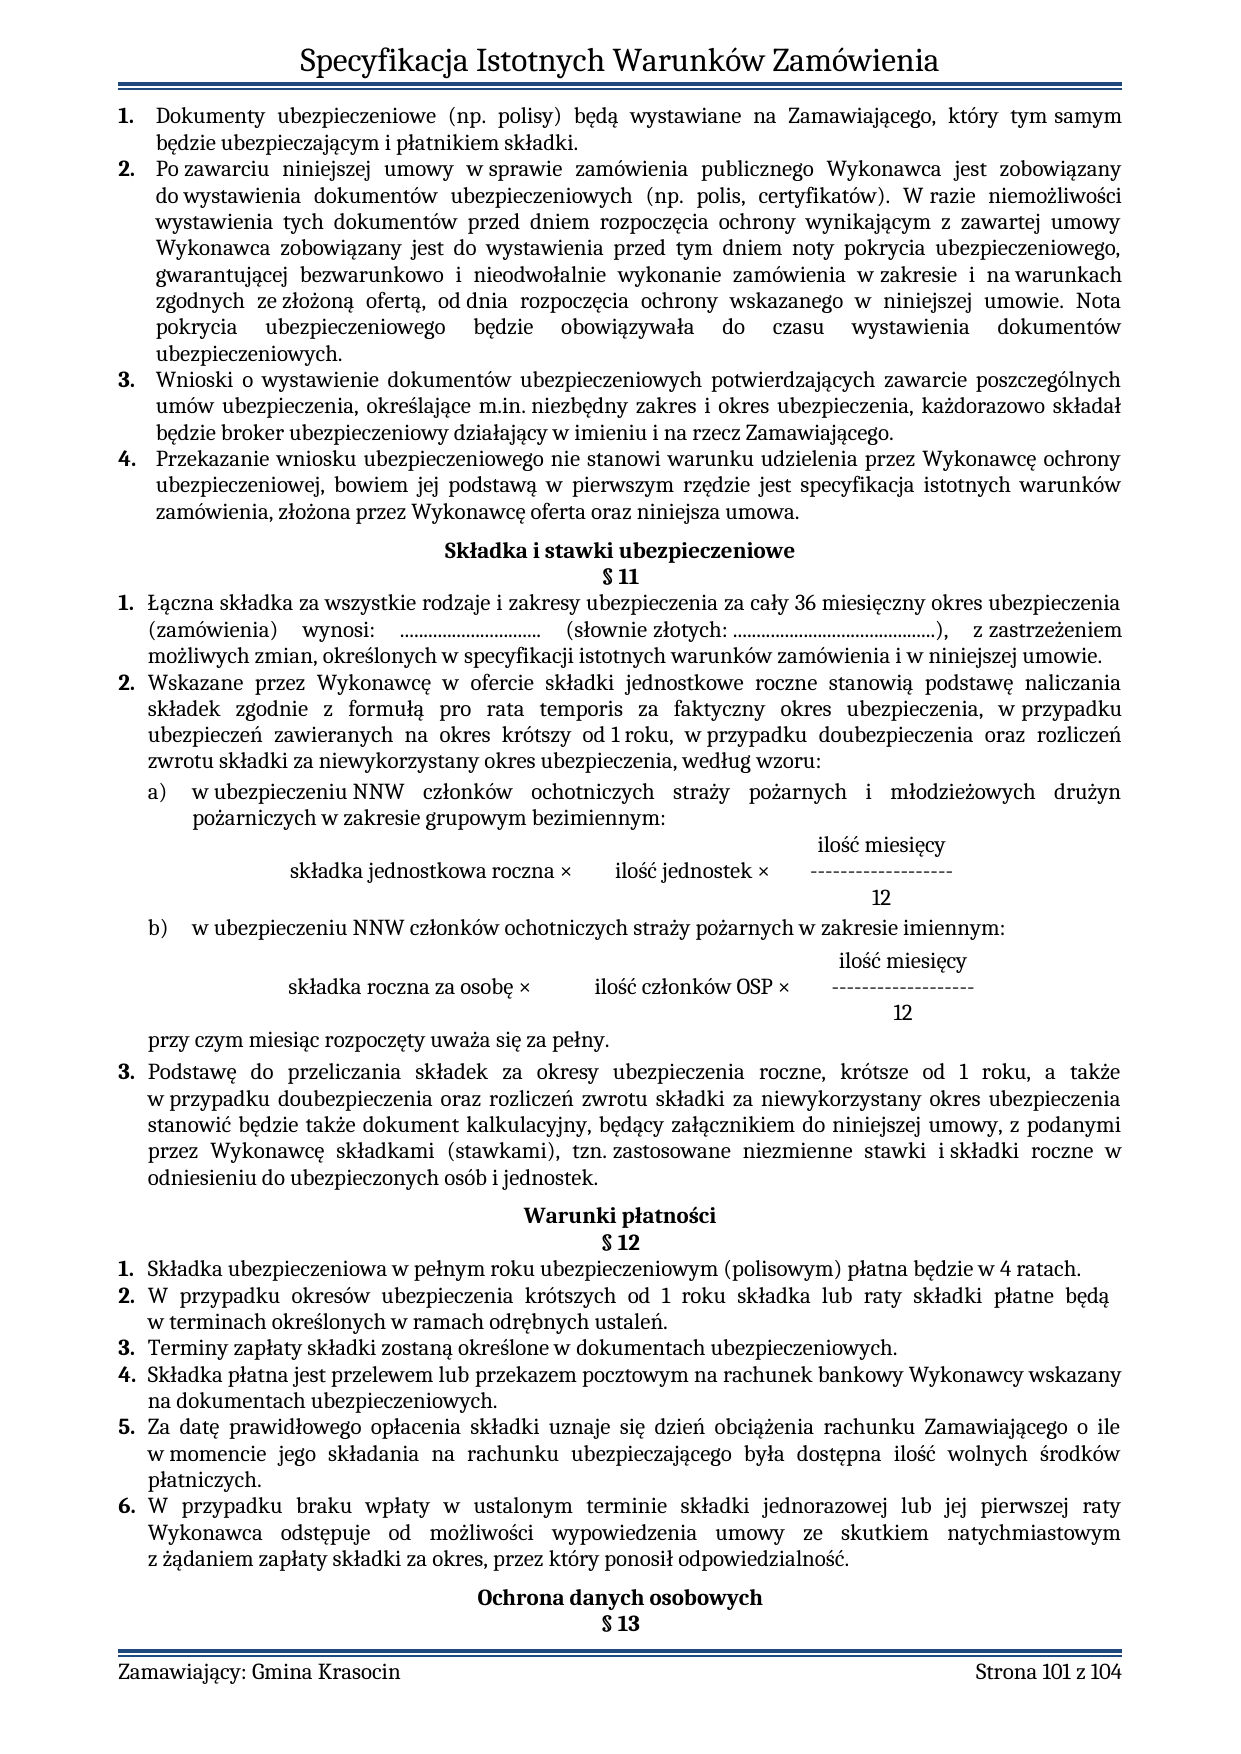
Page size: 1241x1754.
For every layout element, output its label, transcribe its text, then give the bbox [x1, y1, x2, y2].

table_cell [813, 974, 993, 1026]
list W przypadku braku wpłaty w ustalonym terminie składki jednorazowej lub jej pierwszej raty Wykonawca odstępuje od możliwości wypowiedzenia umowy ze skutkiem natychmiastowym z żądaniem zapłaty składki za okres, przez który ponosił odpowiedzialność. [118, 1493, 1122, 1572]
list Łączna składka za wszystkie rodzaje i zakresy ubezpieczenia za cały 36 miesięczny okres ubezpieczenia (zamówienia) wynosi: .............................. (słownie złotych: ...........................................), z zastrzeżeniem możliwych zmian, określonych w specyfikacji istotnych warunków zamówienia i w niniejszej umowie. [118, 590, 1122, 669]
text § 13 [118, 1611, 1122, 1637]
list Za datę prawidłowego opłacenia składki uznaje się dzień obciążenia rachunku Zamawiającego o ile w momencie jego składania na rachunku ubezpieczającego była dostępna ilość wolnych środków płatniczych. [118, 1414, 1122, 1493]
text Składka i stawki ubezpieczeniowe [118, 537, 1122, 564]
list Przekazanie wniosku ubezpieczeniowego nie stanowi warunku udzielenia przez Wykonawcę ochrony ubezpieczeniowej, bowiem jej podstawą w pierwszym rzędzie jest specyfikacja istotnych warunków zamówienia, złożona przez Wykonawcę oferta oraz niniejsza umowa. [118, 446, 1122, 525]
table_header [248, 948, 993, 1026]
list Dokumenty ubezpieczeniowe (np. polisy) będą wystawiane na Zamawiającego, który tym samym będzie ubezpieczającym i płatnikiem składki. [118, 103, 1122, 156]
list Wnioski o wystawienie dokumentów ubezpieczeniowych potwierdzających zawarcie poszczególnych umów ubezpieczenia, określające m.in. niezbędny zakres i okres ubezpieczenia, każdorazowo składał będzie broker ubezpieczeniowy działający w imieniu i na rzecz Zamawiającego. [118, 367, 1122, 446]
list Wskazane przez Wykonawcę w ofercie składki jednostkowe roczne stanowią podstawę naliczania składek zgodnie z formułą pro rata temporis za faktyczny okres ubezpieczenia, w przypadku ubezpieczeń zawieranych na okres krótszy od 1 roku, w przypadku doubezpieczenia oraz rozliczeń zwrotu składki za niewykorzystany okres ubezpieczenia, według wzoru: [118, 669, 1122, 775]
list Składka ubezpieczeniowa w pełnym roku ubezpieczeniowym (polisowym) płatna będzie w 4 ratach. [118, 1256, 1122, 1282]
text przy czym miesiąc rozpoczęty uważa się za pełny. [148, 1026, 1122, 1053]
list Po zawarciu niniejszej umowy w sprawie zamówienia publicznego Wykonawca jest zobowiązany do wystawienia dokumentów ubezpieczeniowych (np. polis, certyfikatów). W razie niemożliwości wystawienia tych dokumentów przed dniem rozpoczęcia ochrony wynikającym z zawartej umowy Wykonawca zobowiązany jest do wystawienia przed tym dniem noty pokrycia ubezpieczeniowego, gwarantującej bezwarunkowo i nieodwołalnie wykonanie zamówienia w zakresie i na warunkach zgodnych ze złożoną ofertą, od dnia rozpoczęcia ochrony wskazanego w niniejszej umowie. Nota pokrycia ubezpieczeniowego będzie obowiązywała do czasu wystawienia dokumentów ubezpieczeniowych. [118, 156, 1122, 367]
list Podstawę do przeliczania składek za okresy ubezpieczenia roczne, krótsze od 1 roku, a także w przypadku doubezpieczenia oraz rozliczeń zwrotu składki za niewykorzystany okres ubezpieczenia stanowić będzie także dokument kalkulacyjny, będący załącznikiem do niniejszej umowy, z podanymi przez Wykonawcę składkami (stawkami), tzn. zastosowane niezmienne stawki i składki roczne w odniesieniu do ubezpieczonych osób i jednostek. [118, 1059, 1122, 1191]
text § 11 [118, 564, 1122, 590]
list w ubezpieczeniu NNW członków ochotniczych straży pożarnych w zakresie imiennym: [148, 915, 1122, 941]
list W przypadku okresów ubezpieczenia krótszych od 1 roku składka lub raty składki płatne będą w terminach określonych w ramach odrębnych ustaleń. [118, 1282, 1122, 1335]
list w ubezpieczeniu NNW członków ochotniczych straży pożarnych i młodzieżowych drużyn pożarniczych w zakresie grupowym bezimiennym: [148, 779, 1122, 832]
text Warunki płatności [118, 1203, 1122, 1230]
list Terminy zapłaty składki zostaną określone w dokumentach ubezpieczeniowych. [118, 1335, 1122, 1361]
list Składka płatna jest przelewem lub przekazem pocztowym na rachunek bankowy Wykonawcy wskazany na dokumentach ubezpieczeniowych. [118, 1361, 1122, 1414]
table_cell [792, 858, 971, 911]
text § 12 [118, 1230, 1122, 1256]
text Ochrona danych osobowych [118, 1585, 1122, 1611]
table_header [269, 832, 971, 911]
